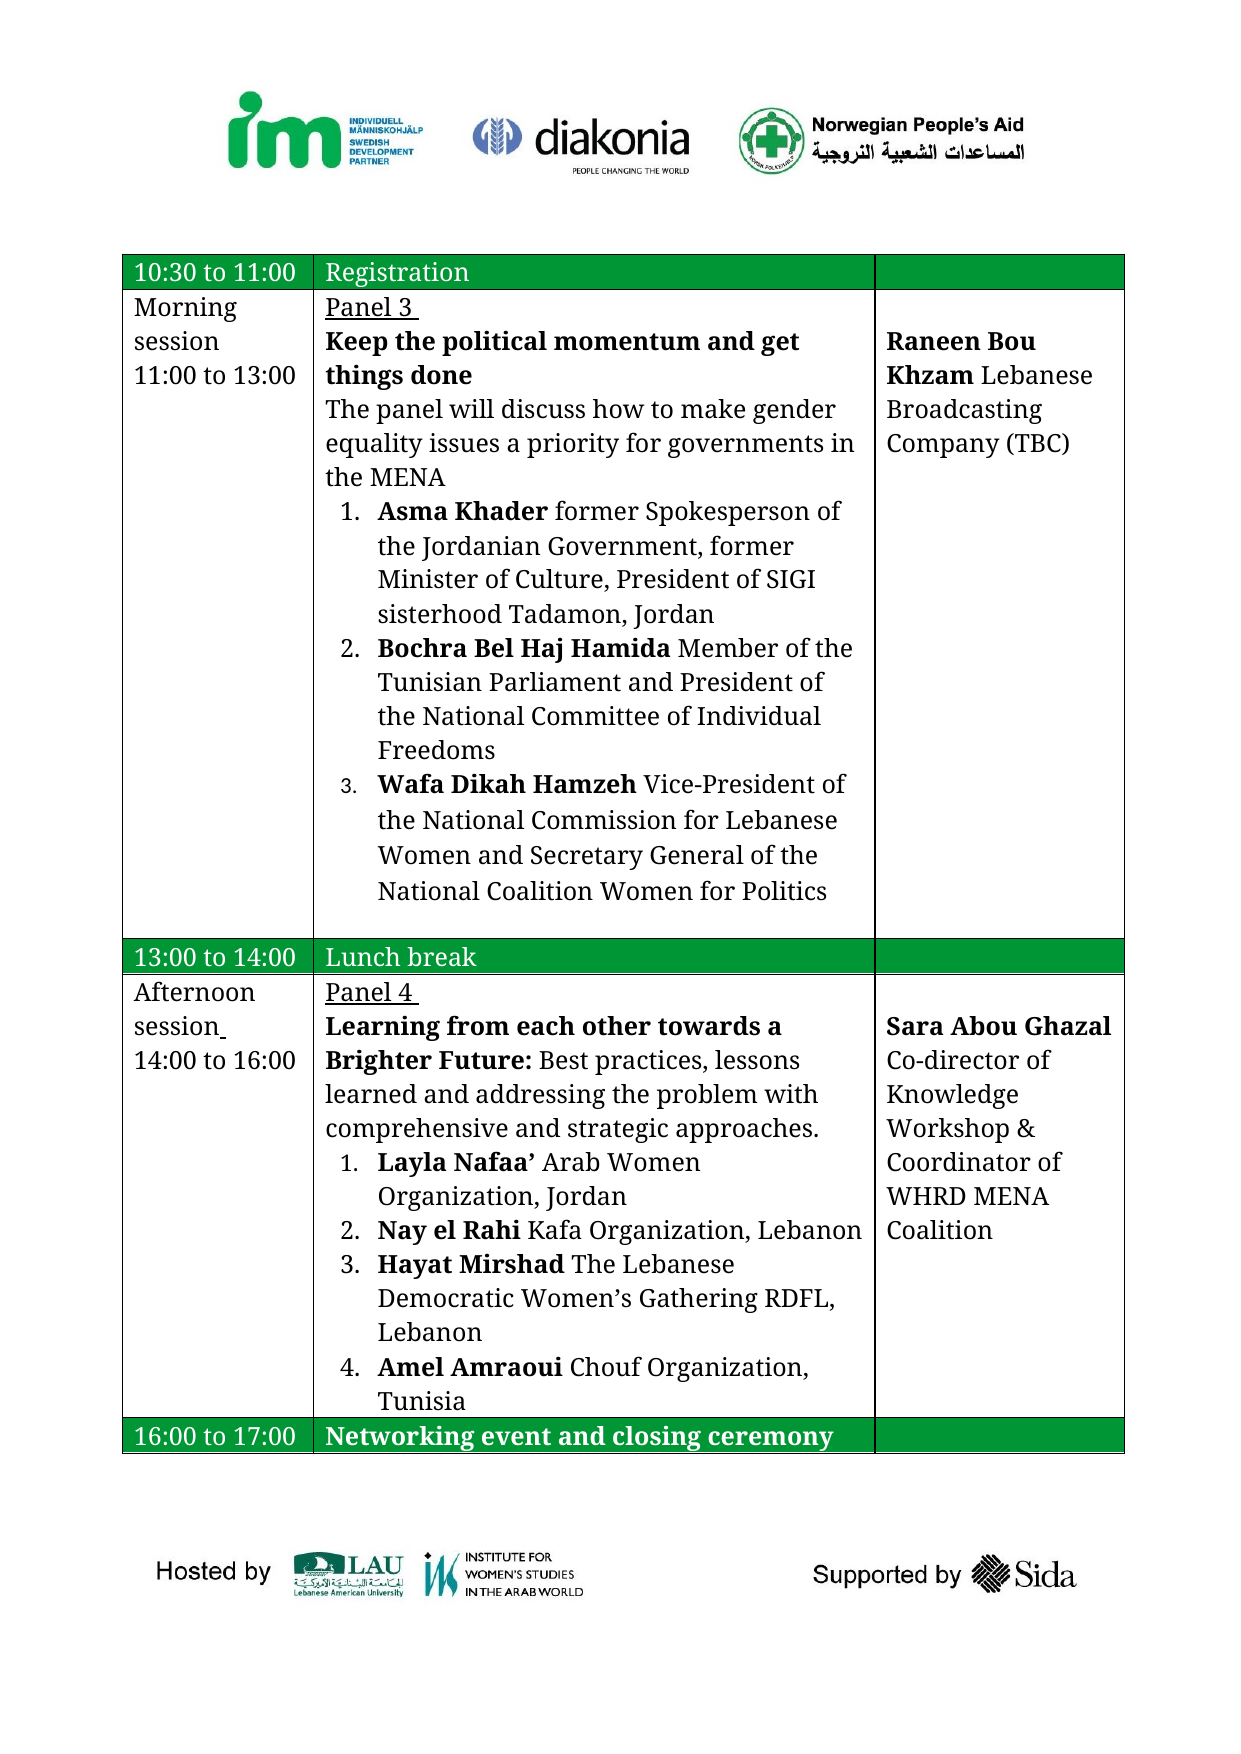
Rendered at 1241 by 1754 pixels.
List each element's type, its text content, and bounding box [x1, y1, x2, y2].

picture [121, 1537, 1125, 1613]
table_cell Networking event and closing ceremony [314, 1418, 874, 1452]
table_cell Registration [314, 255, 874, 289]
table_cell Lunch break [314, 939, 874, 973]
table_cell Panel 4 Learning from each other towards a Brighter Future: Best practices, lessons learned and addressing the problem with comprehensive and strategic approaches. Layla Nafaa’ Arab Women Organization, Jordan Nay el Rahi Kafa Organization, Lebanon Hayat Mirshad The Lebanese Democratic Women’s Gathering RDFL, Lebanon Amel Amraoui Chouf Organization, Tunisia [314, 975, 874, 1417]
table_cell Morning session 11:00 to 13:00 [123, 290, 313, 938]
table_cell [876, 255, 1124, 289]
table_cell 13:00 to 14:00 [123, 939, 313, 973]
table_cell Afternoon session 14:00 to 16:00 [123, 975, 313, 1417]
table_cell Panel 3 Keep the political momentum and get things done The panel will discuss how to make gender equality issues a priority for governments in the MENA Asma Khader former Spokesperson of the Jordanian Government, former Minister of Culture, President of SIGI sisterhood Tadamon, Jordan Bochra Bel Haj Hamida Member of the Tunisian Parliament and President of the National Committee of Individual Freedoms Wafa Dikah Hamzeh Vice-President of the National Commission for Lebanese Women and Secretary General of the National Coalition Women for Politics [314, 290, 874, 938]
table_cell 16:00 to 17:00 [123, 1418, 313, 1452]
table_cell Raneen Bou Khzam Lebanese Broadcasting Company (TBC) [876, 290, 1124, 938]
table_cell [876, 939, 1124, 973]
picture [121, 65, 1125, 195]
table_cell Sara Abou Ghazal Co-director of Knowledge Workshop & Coordinator of WHRD MENA Coalition [876, 975, 1124, 1417]
table_cell [876, 1418, 1124, 1452]
table_cell 10:30 to 11:00 [123, 255, 313, 289]
